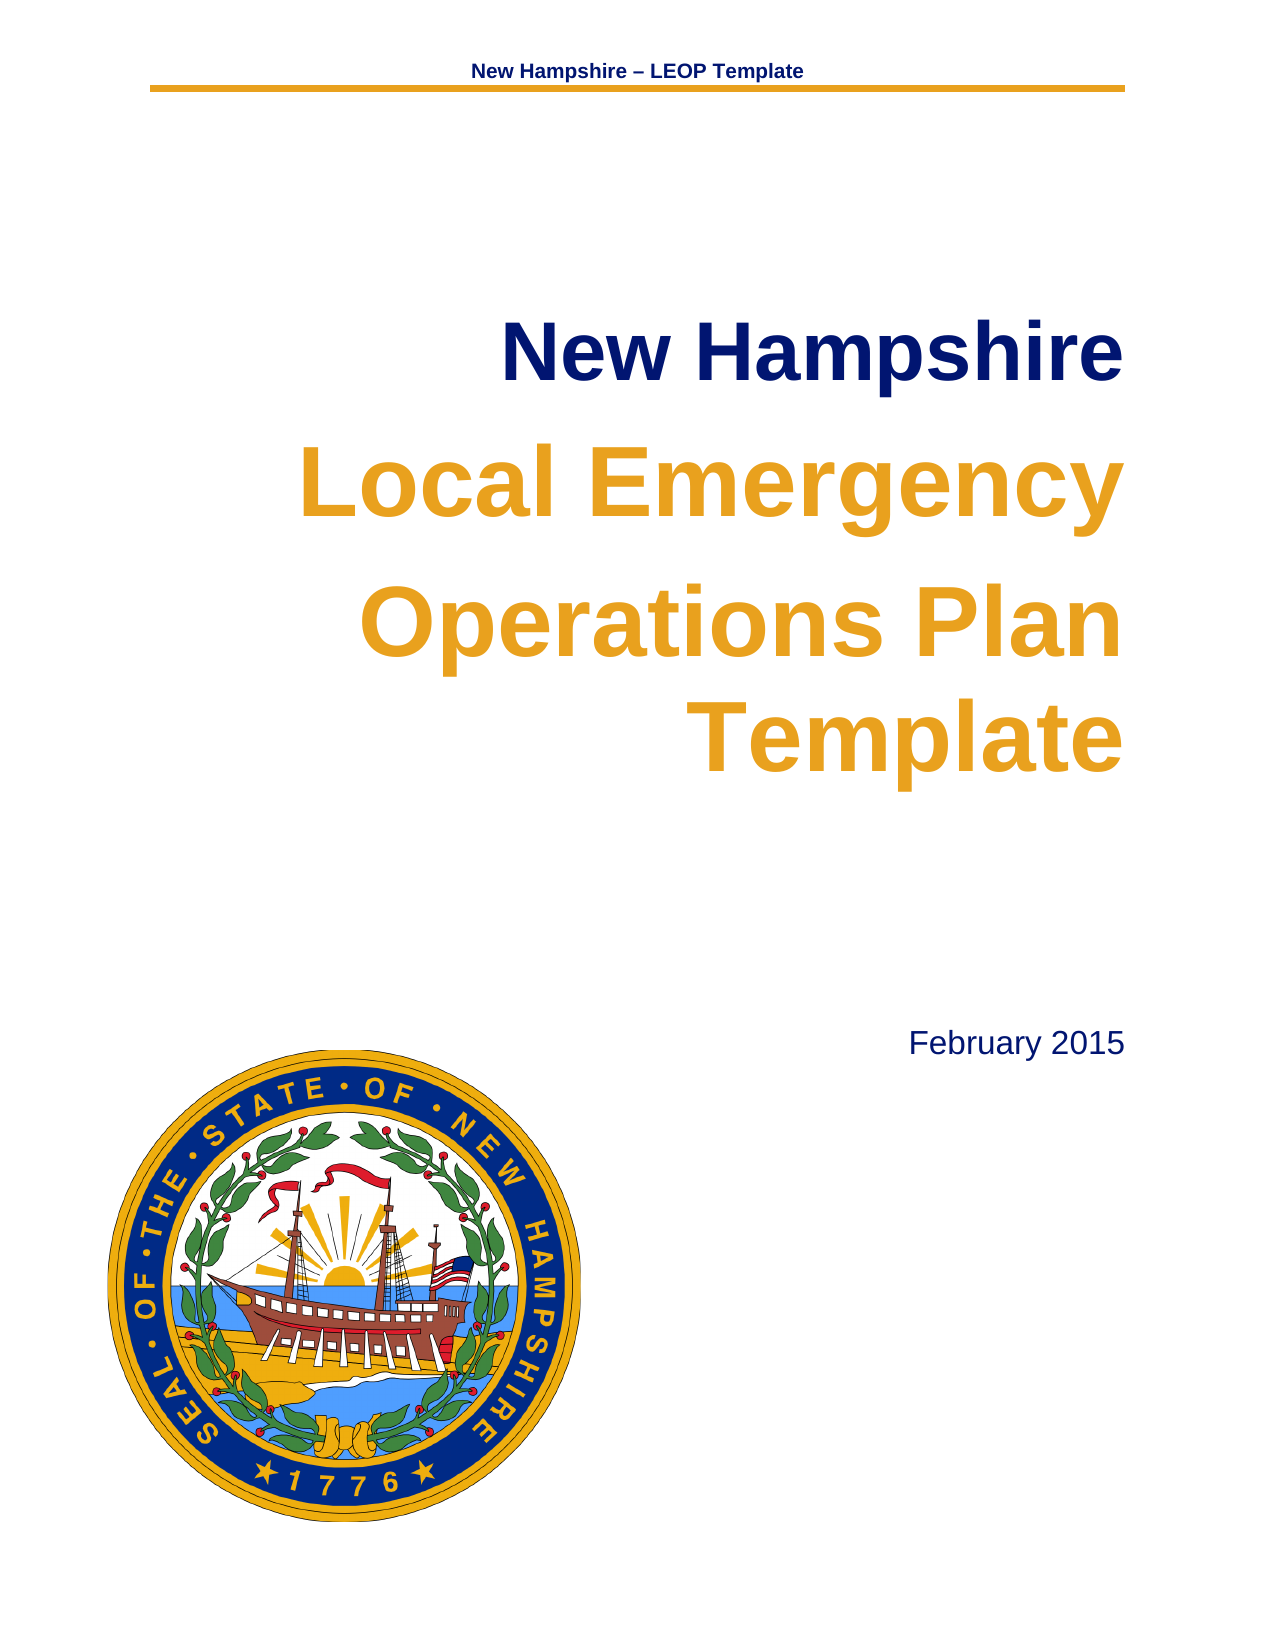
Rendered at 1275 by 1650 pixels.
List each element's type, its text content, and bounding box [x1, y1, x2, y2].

title Local Emergency [150, 423, 1125, 538]
text February 2015 [150, 1023, 1125, 1062]
picture [107, 1050, 581, 1522]
title New Hampshire [150, 302, 1125, 398]
title Operations Plan Template [150, 563, 1125, 793]
